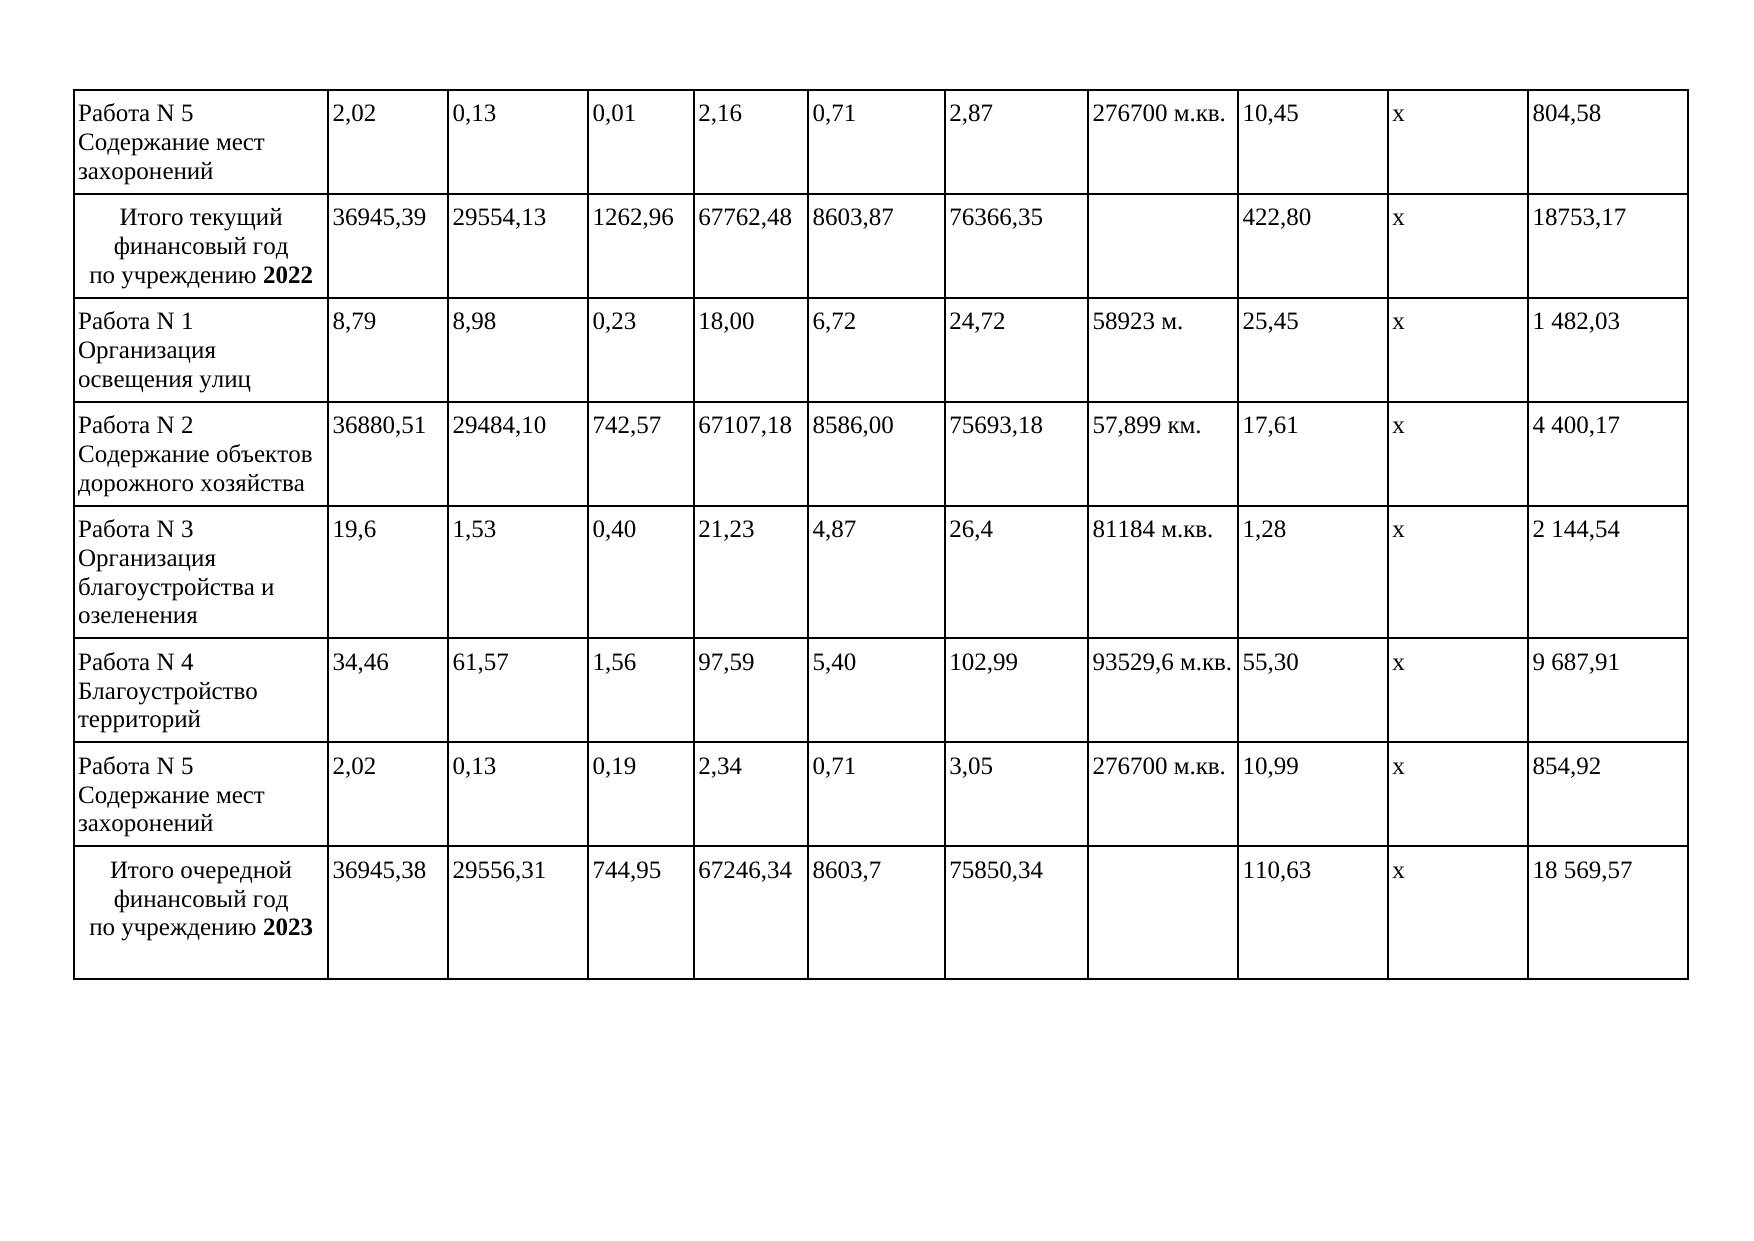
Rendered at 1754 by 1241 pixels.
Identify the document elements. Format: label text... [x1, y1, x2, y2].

table_cell 97,59 [695, 639, 807, 741]
table_cell 93529,6 м.кв. [1089, 639, 1237, 741]
table_cell 8586,00 [809, 403, 944, 504]
table_cell 18 569,57 [1529, 847, 1687, 978]
table_cell Работа N 1 Организация освещения улиц [75, 299, 327, 401]
table_cell 76366,35 [946, 195, 1087, 297]
table_cell 4,87 [809, 507, 944, 637]
table_cell 102,99 [946, 639, 1087, 741]
table_cell 0,13 [449, 743, 587, 845]
table_cell 18,00 [695, 299, 807, 401]
table_cell 8603,87 [809, 195, 944, 297]
table_cell х [1389, 299, 1527, 401]
table_cell 2,34 [695, 743, 807, 845]
table_cell 67246,34 [695, 847, 807, 978]
table_cell 18753,17 [1529, 195, 1687, 297]
table_cell 81184 м.кв. [1089, 507, 1237, 637]
table_cell 36880,51 [329, 403, 447, 504]
table_cell Работа N 3 Организация благоустройства и озеленения [75, 507, 327, 637]
table_cell 3,05 [946, 743, 1087, 845]
table_cell 276700 м.кв. [1089, 743, 1237, 845]
table_cell 21,23 [695, 507, 807, 637]
table_cell 8,98 [449, 299, 587, 401]
table_cell 24,72 [946, 299, 1087, 401]
table_cell 110,63 [1239, 847, 1387, 978]
table_cell 1,53 [449, 507, 587, 637]
table_cell 75850,34 [946, 847, 1087, 978]
table_cell 36945,39 [329, 195, 447, 297]
table_cell х [1389, 507, 1527, 637]
table_cell 9 687,91 [1529, 639, 1687, 741]
table_cell 1262,96 [589, 195, 693, 297]
table_cell 29556,31 [449, 847, 587, 978]
table_cell 2,02 [329, 91, 447, 193]
table_cell 1,56 [589, 639, 693, 741]
table_cell 5,40 [809, 639, 944, 741]
table_cell 0,40 [589, 507, 693, 637]
table_cell х [1389, 91, 1527, 193]
table_cell 61,57 [449, 639, 587, 741]
table_cell Работа N 5 Содержание мест захоронений [75, 91, 327, 193]
table_cell 55,30 [1239, 639, 1387, 741]
table_cell Итого текущий финансовый год по учреждению 2022 [75, 195, 327, 297]
table_cell 75693,18 [946, 403, 1087, 504]
table_cell 0,13 [449, 91, 587, 193]
table_cell 0,71 [809, 743, 944, 845]
table_cell 854,92 [1529, 743, 1687, 845]
table_cell 744,95 [589, 847, 693, 978]
table_cell 276700 м.кв. [1089, 91, 1237, 193]
table_cell 57,899 км. [1089, 403, 1237, 504]
table_cell 8,79 [329, 299, 447, 401]
table_cell 0,19 [589, 743, 693, 845]
table_cell 0,01 [589, 91, 693, 193]
table_cell 2,87 [946, 91, 1087, 193]
table_cell 1 482,03 [1529, 299, 1687, 401]
table_cell 58923 м. [1089, 299, 1237, 401]
table_cell Работа N 5 Содержание мест захоронений [75, 743, 327, 845]
table_cell 29554,13 [449, 195, 587, 297]
table_cell 0,71 [809, 91, 944, 193]
table_cell 34,46 [329, 639, 447, 741]
table_cell 1,28 [1239, 507, 1387, 637]
table_cell х [1389, 847, 1527, 978]
table_cell 2,16 [695, 91, 807, 193]
table_cell 19,6 [329, 507, 447, 637]
table_cell 10,99 [1239, 743, 1387, 845]
table_cell 67762,48 [695, 195, 807, 297]
table_cell х [1389, 639, 1527, 741]
table_cell 2 144,54 [1529, 507, 1687, 637]
table_cell 17,61 [1239, 403, 1387, 504]
table_cell Итого очередной финансовый год по учреждению 2023 [75, 847, 327, 978]
table_cell х [1389, 403, 1527, 504]
table_cell [1089, 195, 1237, 297]
table_cell 29484,10 [449, 403, 587, 504]
table_cell 26,4 [946, 507, 1087, 637]
table_cell 67107,18 [695, 403, 807, 504]
table_cell Работа N 4 Благоустройство территорий [75, 639, 327, 741]
table_cell 8603,7 [809, 847, 944, 978]
table_cell [1089, 847, 1237, 978]
table_cell 6,72 [809, 299, 944, 401]
table_cell Работа N 2 Содержание объектов дорожного хозяйства [75, 403, 327, 504]
table_cell 0,23 [589, 299, 693, 401]
table_cell 2,02 [329, 743, 447, 845]
table_cell 36945,38 [329, 847, 447, 978]
table_cell х [1389, 743, 1527, 845]
table_cell 4 400,17 [1529, 403, 1687, 504]
table_cell 25,45 [1239, 299, 1387, 401]
table_cell 804,58 [1529, 91, 1687, 193]
table_cell х [1389, 195, 1527, 297]
table_cell 742,57 [589, 403, 693, 504]
table_cell 10,45 [1239, 91, 1387, 193]
table_cell 422,80 [1239, 195, 1387, 297]
